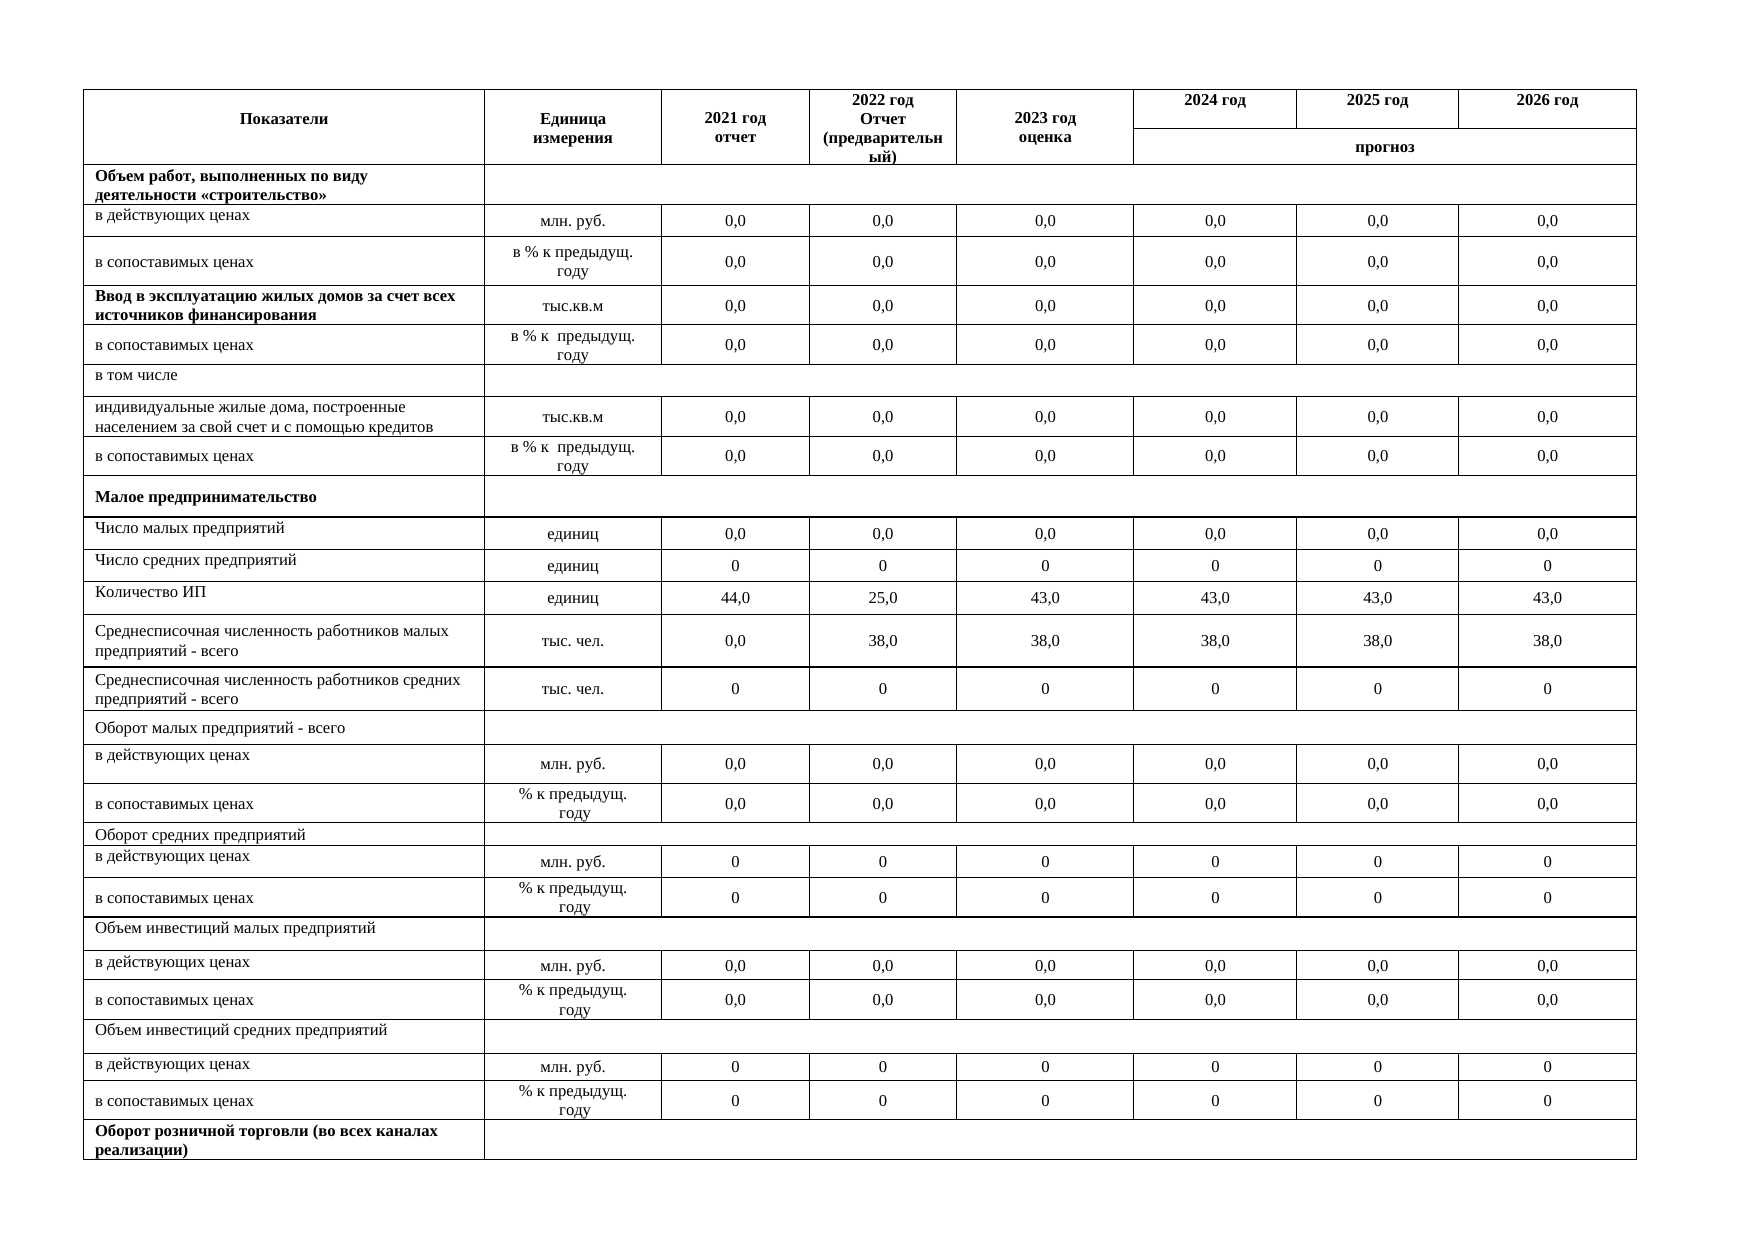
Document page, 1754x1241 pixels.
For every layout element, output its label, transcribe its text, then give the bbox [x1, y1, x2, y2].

table_cell 0,0 [1459, 980, 1636, 1018]
table_cell Количество ИП [84, 582, 484, 613]
table_cell 0,0 [957, 437, 1133, 475]
table_cell [485, 1120, 1636, 1159]
table_cell 0,0 [1134, 518, 1296, 549]
table_cell 0,0 [1134, 951, 1296, 979]
table_cell единиц [485, 582, 661, 613]
table_cell 0 [662, 550, 809, 581]
table_cell тыс.кв.м [485, 397, 661, 436]
table_cell 0 [957, 550, 1133, 581]
table_cell Объем инвестиций малых предприятий [84, 918, 484, 950]
table_cell 0,0 [1297, 205, 1458, 236]
table_cell Оборот малых предприятий - всего [84, 711, 484, 744]
table_cell в сопоставимых ценах [84, 784, 484, 822]
table_cell 0,0 [1459, 205, 1636, 236]
table_cell [485, 918, 1636, 950]
table_cell 0,0 [1134, 784, 1296, 822]
table_cell 0,0 [810, 325, 956, 364]
table_cell 0 [1134, 846, 1296, 877]
table_cell 0 [1459, 878, 1636, 916]
table_cell 0 [662, 1081, 809, 1119]
table_cell 0,0 [662, 325, 809, 364]
table_cell 0,0 [1297, 745, 1458, 783]
table_cell в сопоставимых ценах [84, 878, 484, 916]
table_cell 0,0 [957, 205, 1133, 236]
table_cell 0,0 [1459, 951, 1636, 979]
table_cell 0 [1134, 1081, 1296, 1119]
table_cell в том числе [84, 365, 484, 396]
table_cell 0,0 [810, 237, 956, 285]
table_cell 0,0 [662, 951, 809, 979]
table_cell 0,0 [1297, 784, 1458, 822]
table_cell 0,0 [810, 205, 956, 236]
table_cell [485, 476, 1636, 516]
table_header Показатели [84, 90, 484, 164]
table_cell 0 [1459, 550, 1636, 581]
table_cell в действующих ценах [84, 951, 484, 979]
table_cell 0 [1297, 1081, 1458, 1119]
table_cell 0,0 [957, 286, 1133, 324]
table_cell 0,0 [957, 325, 1133, 364]
table_cell 0 [810, 878, 956, 916]
table_cell 0,0 [957, 397, 1133, 436]
table_cell 0,0 [1297, 237, 1458, 285]
table_cell 43,0 [1134, 582, 1296, 613]
table_cell 0,0 [1134, 286, 1296, 324]
table_cell 0 [1134, 668, 1296, 709]
table_cell 0,0 [957, 237, 1133, 285]
table_cell 0,0 [810, 286, 956, 324]
table_cell в действующих ценах [84, 745, 484, 783]
table_cell 0,0 [662, 205, 809, 236]
table_cell 43,0 [1297, 582, 1458, 613]
table_cell 38,0 [1134, 615, 1296, 666]
table_cell 0 [662, 668, 809, 709]
table_cell Малое предпринимательство [84, 476, 484, 516]
table_cell в действующих ценах [84, 1054, 484, 1080]
table_cell 0,0 [1134, 237, 1296, 285]
table_cell [485, 823, 1636, 844]
table_cell % к предыдущ. году [485, 878, 661, 916]
table_cell в сопоставимых ценах [84, 325, 484, 364]
table_cell 0,0 [1459, 286, 1636, 324]
table_cell млн. руб. [485, 745, 661, 783]
table_cell 0,0 [1134, 397, 1296, 436]
table_cell 0,0 [957, 745, 1133, 783]
table_cell 38,0 [1297, 615, 1458, 666]
table_cell 0 [1297, 668, 1458, 709]
table_cell 0,0 [1297, 286, 1458, 324]
table_cell 0,0 [810, 397, 956, 436]
table_cell 0 [1297, 878, 1458, 916]
table_cell 0 [810, 1054, 956, 1080]
table_cell 44,0 [662, 582, 809, 613]
table_cell 0,0 [810, 518, 956, 549]
table_cell 0 [662, 1054, 809, 1080]
table_cell 0 [1134, 550, 1296, 581]
table_cell 0,0 [1297, 518, 1458, 549]
table_cell 0 [1459, 668, 1636, 709]
table_cell 0,0 [662, 615, 809, 666]
table_cell млн. руб. [485, 951, 661, 979]
table_cell 38,0 [1459, 615, 1636, 666]
table_cell 0,0 [810, 980, 956, 1018]
table_cell 0,0 [957, 980, 1133, 1018]
table_cell 0,0 [810, 745, 956, 783]
table_cell Ввод в эксплуатацию жилых домов за счет всех источников финансирования [84, 286, 484, 324]
table_cell [485, 165, 1636, 204]
table_cell % к предыдущ. году [485, 1081, 661, 1119]
table_cell Объем инвестиций средних предприятий [84, 1020, 484, 1053]
table_cell в % к предыдущ. году [485, 325, 661, 364]
table_cell в сопоставимых ценах [84, 437, 484, 475]
table_cell индивидуальные жилые дома, построенные населением за свой счет и с помощью кредитов [84, 397, 484, 436]
table_cell в сопоставимых ценах [84, 980, 484, 1018]
table_cell Число малых предприятий [84, 518, 484, 549]
table_cell 0,0 [1297, 437, 1458, 475]
table_cell 0,0 [662, 980, 809, 1018]
table_cell 0 [810, 846, 956, 877]
table_cell 0,0 [957, 518, 1133, 549]
table_cell 0,0 [662, 397, 809, 436]
table_cell 0,0 [810, 784, 956, 822]
table_cell Объем работ, выполненных по виду деятельности «строительство» [84, 165, 484, 204]
table_cell 0,0 [1134, 980, 1296, 1018]
table_cell 0,0 [1459, 325, 1636, 364]
table_cell 0 [957, 878, 1133, 916]
table_header 2021 год отчет [662, 90, 809, 164]
table_cell Оборот розничной торговли (во всех каналах реализации) [84, 1120, 484, 1159]
table_cell 0,0 [662, 745, 809, 783]
table_cell единиц [485, 518, 661, 549]
table_cell тыс. чел. [485, 615, 661, 666]
table_cell 0 [810, 1081, 956, 1119]
table_cell 0,0 [810, 437, 956, 475]
table_header 2023 год оценка [957, 90, 1133, 164]
table_cell 0,0 [1297, 325, 1458, 364]
table_cell 0,0 [1459, 784, 1636, 822]
table_cell 0,0 [662, 237, 809, 285]
table_cell 0 [662, 846, 809, 877]
table_cell млн. руб. [485, 205, 661, 236]
table_cell [485, 365, 1636, 396]
table_cell 38,0 [957, 615, 1133, 666]
table_cell 0 [1297, 846, 1458, 877]
table_cell [485, 1020, 1636, 1053]
table_header 2025 год [1297, 90, 1458, 128]
table_cell 0,0 [1297, 980, 1458, 1018]
table_cell 0,0 [1297, 397, 1458, 436]
table_cell 0,0 [1459, 437, 1636, 475]
table_cell Среднесписочная численность работников малых предприятий - всего [84, 615, 484, 666]
table_cell [485, 711, 1636, 744]
table_cell 0 [957, 668, 1133, 709]
table_cell 0 [1459, 1054, 1636, 1080]
table_cell 0,0 [957, 784, 1133, 822]
table_cell 0,0 [1134, 325, 1296, 364]
table_header 2024 год [1134, 90, 1296, 128]
table_cell 0 [1459, 1081, 1636, 1119]
table_header 2026 год [1459, 90, 1636, 128]
table_cell 0,0 [810, 951, 956, 979]
table_cell 0,0 [662, 784, 809, 822]
table_cell Оборот средних предприятий [84, 823, 484, 844]
table_cell 0,0 [662, 518, 809, 549]
table_cell Число средних предприятий [84, 550, 484, 581]
table_cell в действующих ценах [84, 205, 484, 236]
table_cell 0,0 [1459, 518, 1636, 549]
table_cell 0 [957, 1081, 1133, 1119]
table_cell млн. руб. [485, 1054, 661, 1080]
table_cell в % к предыдущ. году [485, 237, 661, 285]
table_cell в % к предыдущ. году [485, 437, 661, 475]
table_cell 0,0 [1134, 745, 1296, 783]
table_cell 0,0 [1134, 205, 1296, 236]
table_cell тыс. чел. [485, 668, 661, 709]
table_cell млн. руб. [485, 846, 661, 877]
table_cell Среднесписочная численность работников средних предприятий - всего [84, 668, 484, 709]
table_cell 0 [957, 846, 1133, 877]
table_cell 0,0 [1459, 397, 1636, 436]
table_cell в действующих ценах [84, 846, 484, 877]
table_header 2022 год Отчет (предварительный) [810, 90, 956, 164]
table_cell % к предыдущ. году [485, 980, 661, 1018]
table_cell 0,0 [1134, 437, 1296, 475]
table_cell 0,0 [1459, 745, 1636, 783]
table_cell 25,0 [810, 582, 956, 613]
table_cell 0 [1297, 1054, 1458, 1080]
table_cell 0,0 [1297, 951, 1458, 979]
table_cell в сопоставимых ценах [84, 237, 484, 285]
table_cell единиц [485, 550, 661, 581]
table_cell 43,0 [1459, 582, 1636, 613]
table_cell 0 [1459, 846, 1636, 877]
table_cell 0 [810, 668, 956, 709]
table_cell 0 [662, 878, 809, 916]
table_header Единица измерения [485, 90, 661, 164]
table_cell 0,0 [662, 286, 809, 324]
table_cell 0 [810, 550, 956, 581]
table_cell прогноз [1134, 129, 1636, 164]
table_cell 0,0 [1459, 237, 1636, 285]
table_cell 38,0 [810, 615, 956, 666]
table_cell 0 [957, 1054, 1133, 1080]
table_cell 0 [1297, 550, 1458, 581]
table_cell 0 [1134, 878, 1296, 916]
table_cell 0,0 [662, 437, 809, 475]
table_cell тыс.кв.м [485, 286, 661, 324]
table_cell в сопоставимых ценах [84, 1081, 484, 1119]
table_cell % к предыдущ. году [485, 784, 661, 822]
table_cell 0 [1134, 1054, 1296, 1080]
table_cell 0,0 [957, 951, 1133, 979]
table_cell 43,0 [957, 582, 1133, 613]
